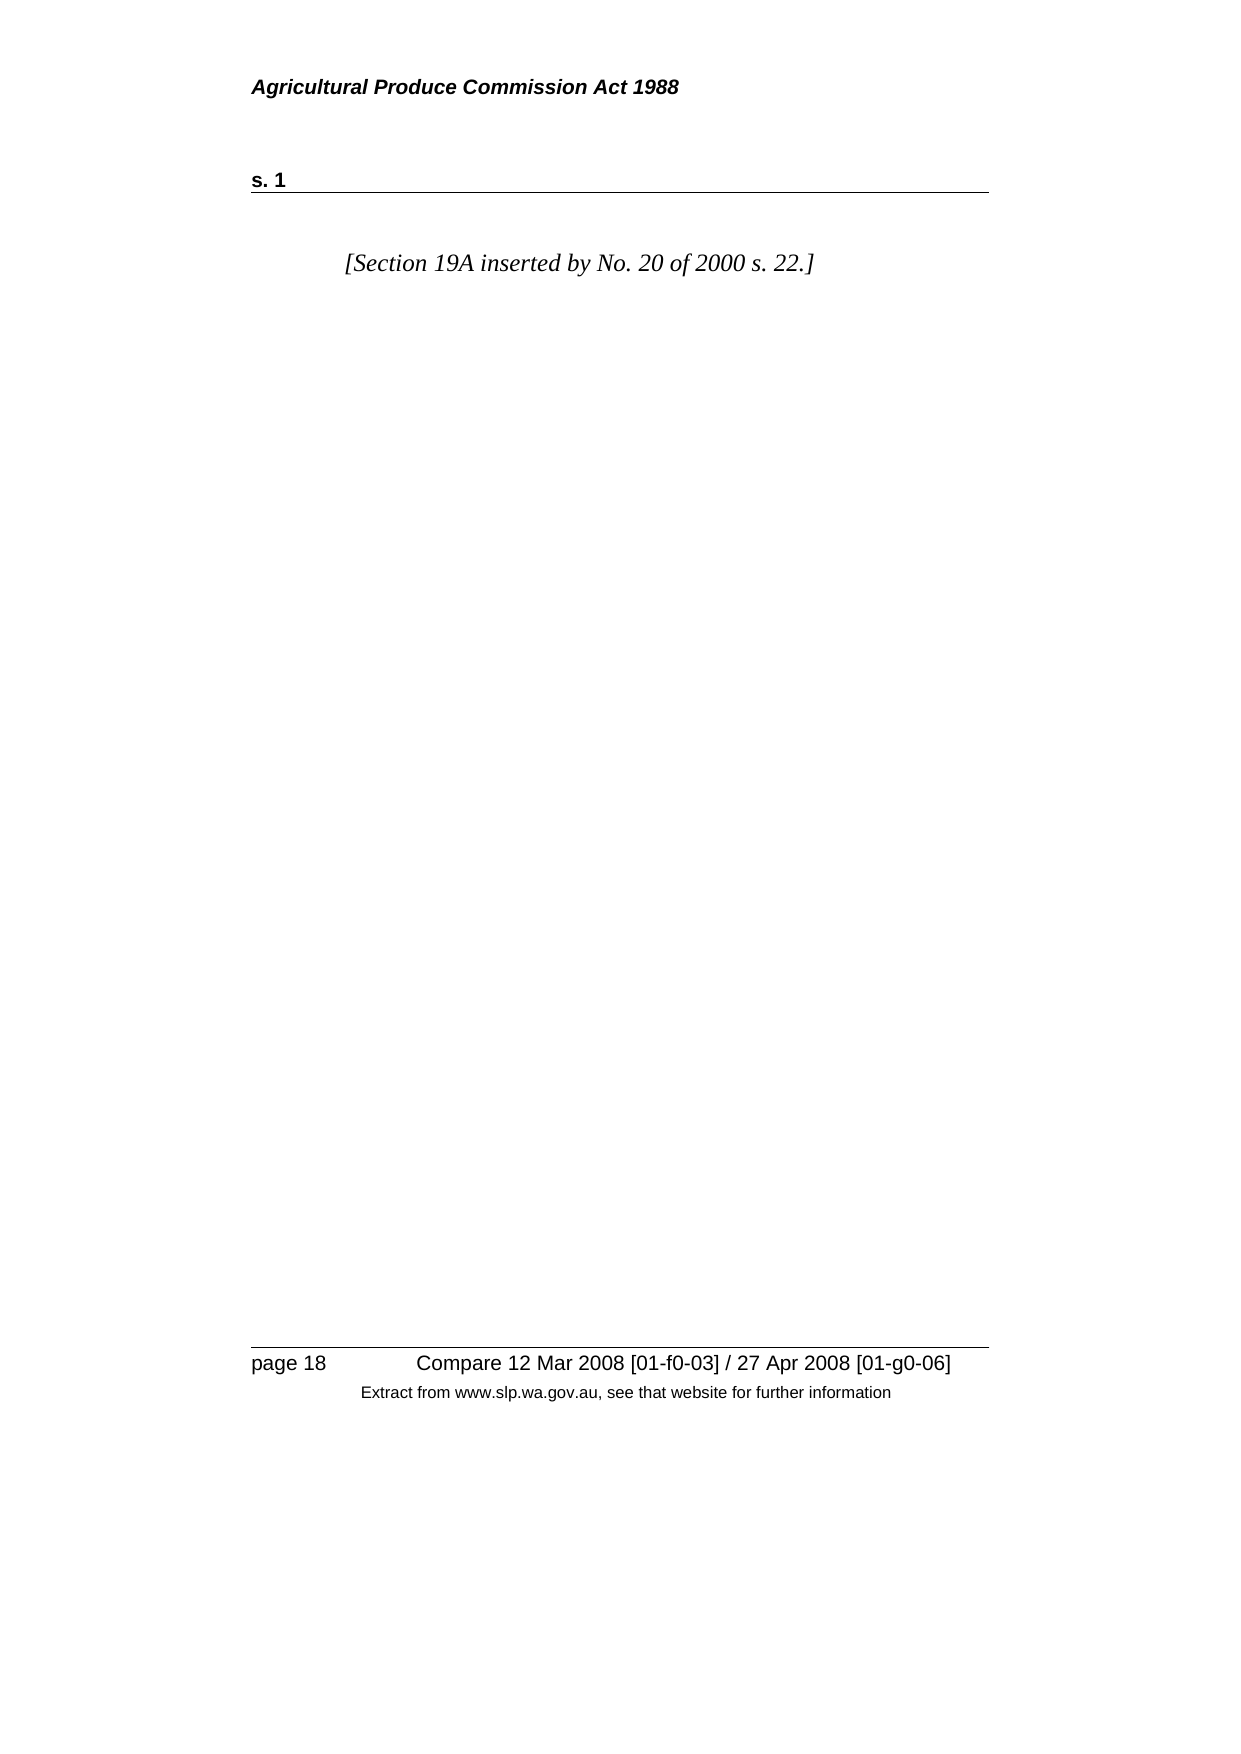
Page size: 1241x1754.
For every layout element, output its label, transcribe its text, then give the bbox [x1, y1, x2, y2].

text [Section 19A inserted by No. 20 of 2000 s. 22.] [251, 248, 989, 277]
